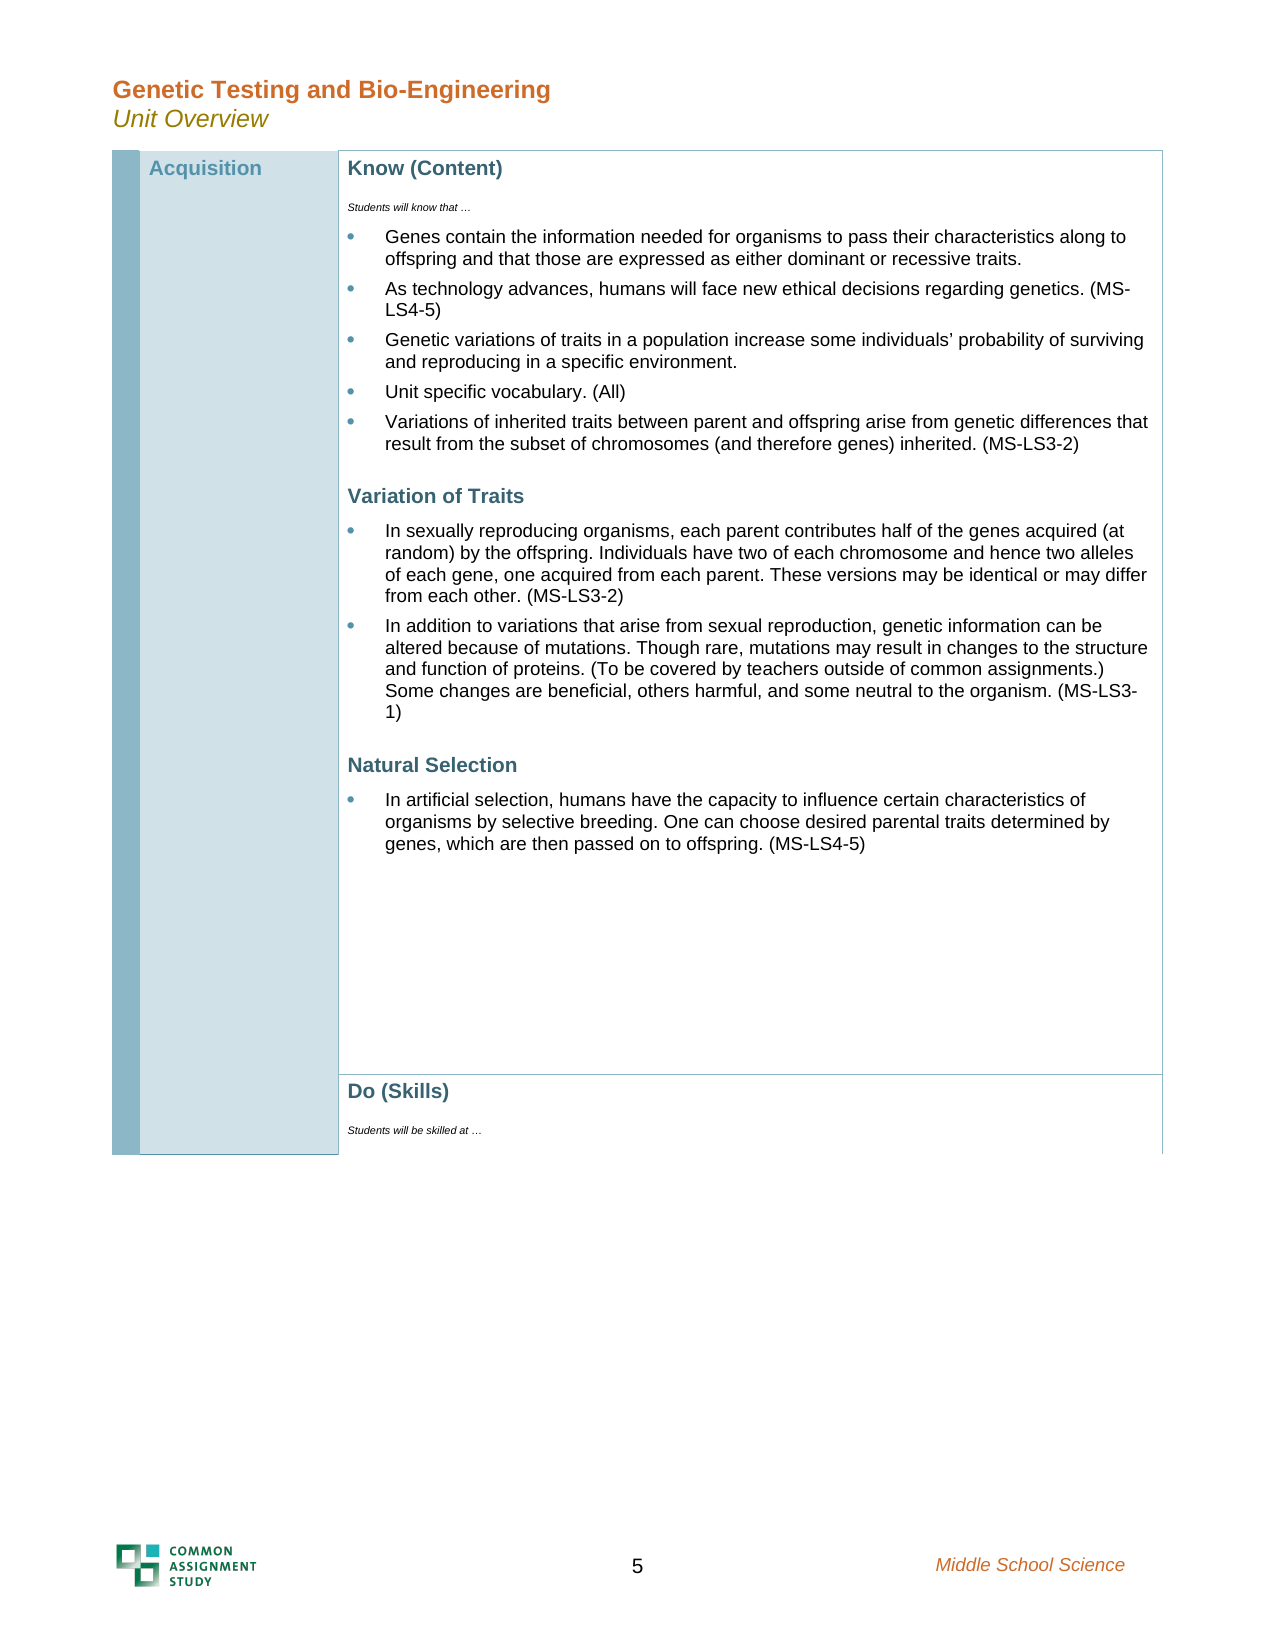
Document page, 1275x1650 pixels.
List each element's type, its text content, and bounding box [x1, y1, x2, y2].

table_cell Acquisition [140, 151, 338, 1154]
picture [112, 1537, 263, 1594]
table_cell Do (Skills) Students will be skilled at … [339, 1075, 1162, 1154]
table_cell Know (Content) Students will know that … Genes contain the information needed for organisms to pass their characteristics along to offspring and that those are expressed as either dominant or recessive traits. As technology advances, humans will face new ethical decisions regarding genetics. (MS-LS4-5) Genetic variations of traits in a population increase some individuals’ probability of surviving and reproducing in a specific environment. Unit specific vocabulary. (All) Variations of inherited traits between parent and offspring arise from genetic differences that result from the subset of chromosomes (and therefore genes) inherited. (MS-LS3-2) Variation of Traits In sexually reproducing organisms, each parent contributes half of the genes acquired (at random) by the offspring. Individuals have two of each chromosome and hence two alleles of each gene, one acquired from each parent. These versions may be identical or may differ from each other. (MS-LS3-2) In addition to variations that arise from sexual reproduction, genetic information can be altered because of mutations. Though rare, mutations may result in changes to the structure and function of proteins. (To be covered by teachers outside of common assignments.) Some changes are beneficial, others harmful, and some neutral to the organism. (MS-LS3-1) Natural Selection In artificial selection, humans have the capacity to influence certain characteristics of organisms by selective breeding. One can choose desired parental traits determined by genes, which are then passed on to offspring. (MS-LS4-5) [339, 151, 1162, 1073]
